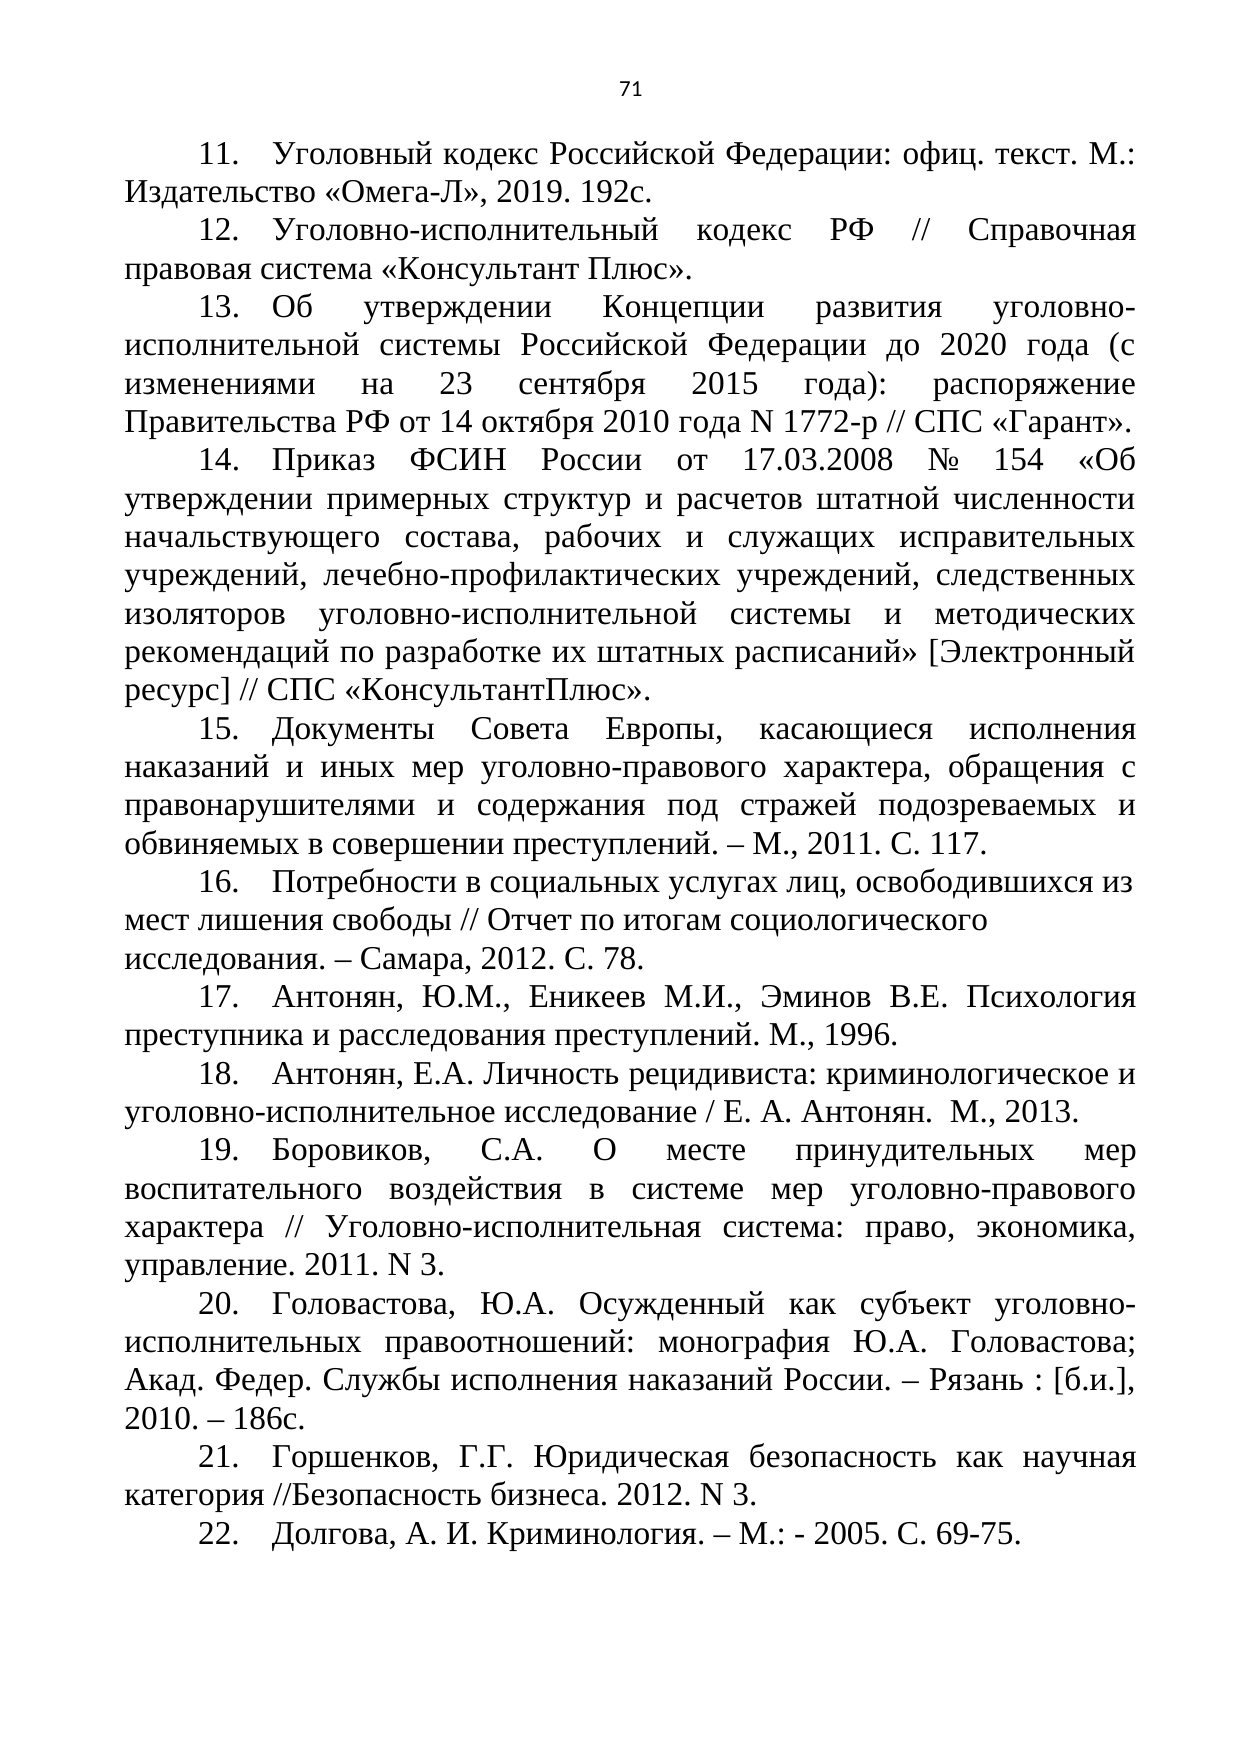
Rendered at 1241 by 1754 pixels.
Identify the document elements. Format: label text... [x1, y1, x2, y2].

list Боровиков, С.А. О месте принудительных мер воспитательного воздействия в системе мер уголовно-правового характера // Уголовно-исполнительная система: право, экономика, управление. 2011. N 3. [124, 1129, 1137, 1283]
list Антонян, Ю.М., Еникеев М.И., Эминов В.Е. Психология преступника и расследования преступлений. М., 1996. [124, 976, 1137, 1053]
list Приказ ФСИН России от 17.03.2008 № 154 «Об утверждении примерных структур и расчетов штатной численности начальствующего состава, рабочих и служащих исправительных учреждений, лечебно-профилактических учреждений, следственных изоляторов уголовно-исполнительной системы и методических рекомендаций по разработке их штатных расписаний» [Электронный ресурс] // СПС «КонсультантПлюс». [124, 439, 1137, 708]
list Долгова, А. И. Криминология. – М.: - 2005. С. 69-75. [124, 1513, 1137, 1551]
list Потребности в социальных услугах лиц, освободившихся из мест лишения свободы // Отчет по итогам социологического исследования. – Самара, 2012. С. 78. [124, 861, 1137, 976]
list Об утверждении Концепции развития уголовно- исполнительной системы Российской Федерации до 2020 года (с изменениями на 23 сентября 2015 года): распоряжение Правительства РФ от 14 октября 2010 года N 1772-р // СПС «Гарант». [124, 286, 1137, 439]
list Документы Совета Европы, касающиеся исполнения наказаний и иных мер уголовно-правового характера, обращения с правонарушителями и содержания под стражей подозреваемых и обвиняемых в совершении преступлений. – М., 2011. С. 117. [124, 708, 1137, 861]
list Антонян, Е.А. Личность рецидивиста: криминологическое и уголовно-исполнительное исследование / Е. А. Антонян. М., 2013. [124, 1053, 1137, 1129]
list Уголовный кодекс Российской Федерации: офиц. текст. М.: Издательство «Омега-Л», 2019. 192с. [124, 133, 1137, 209]
list Головастова, Ю.А. Осужденный как субъект уголовно-исполнительных правоотношений: монография Ю.А. Головастова; Акад. Федер. Службы исполнения наказаний России. – Рязань : [б.и.], 2010. – 186с. [124, 1283, 1137, 1436]
list Горшенков, Г.Г. Юридическая безопасность как научная категория //Безопасность бизнеса. 2012. N 3. [124, 1436, 1137, 1513]
list Уголовно-исполнительный кодекс РФ // Справочная правовая система «Консультант Плюс». [124, 209, 1137, 286]
